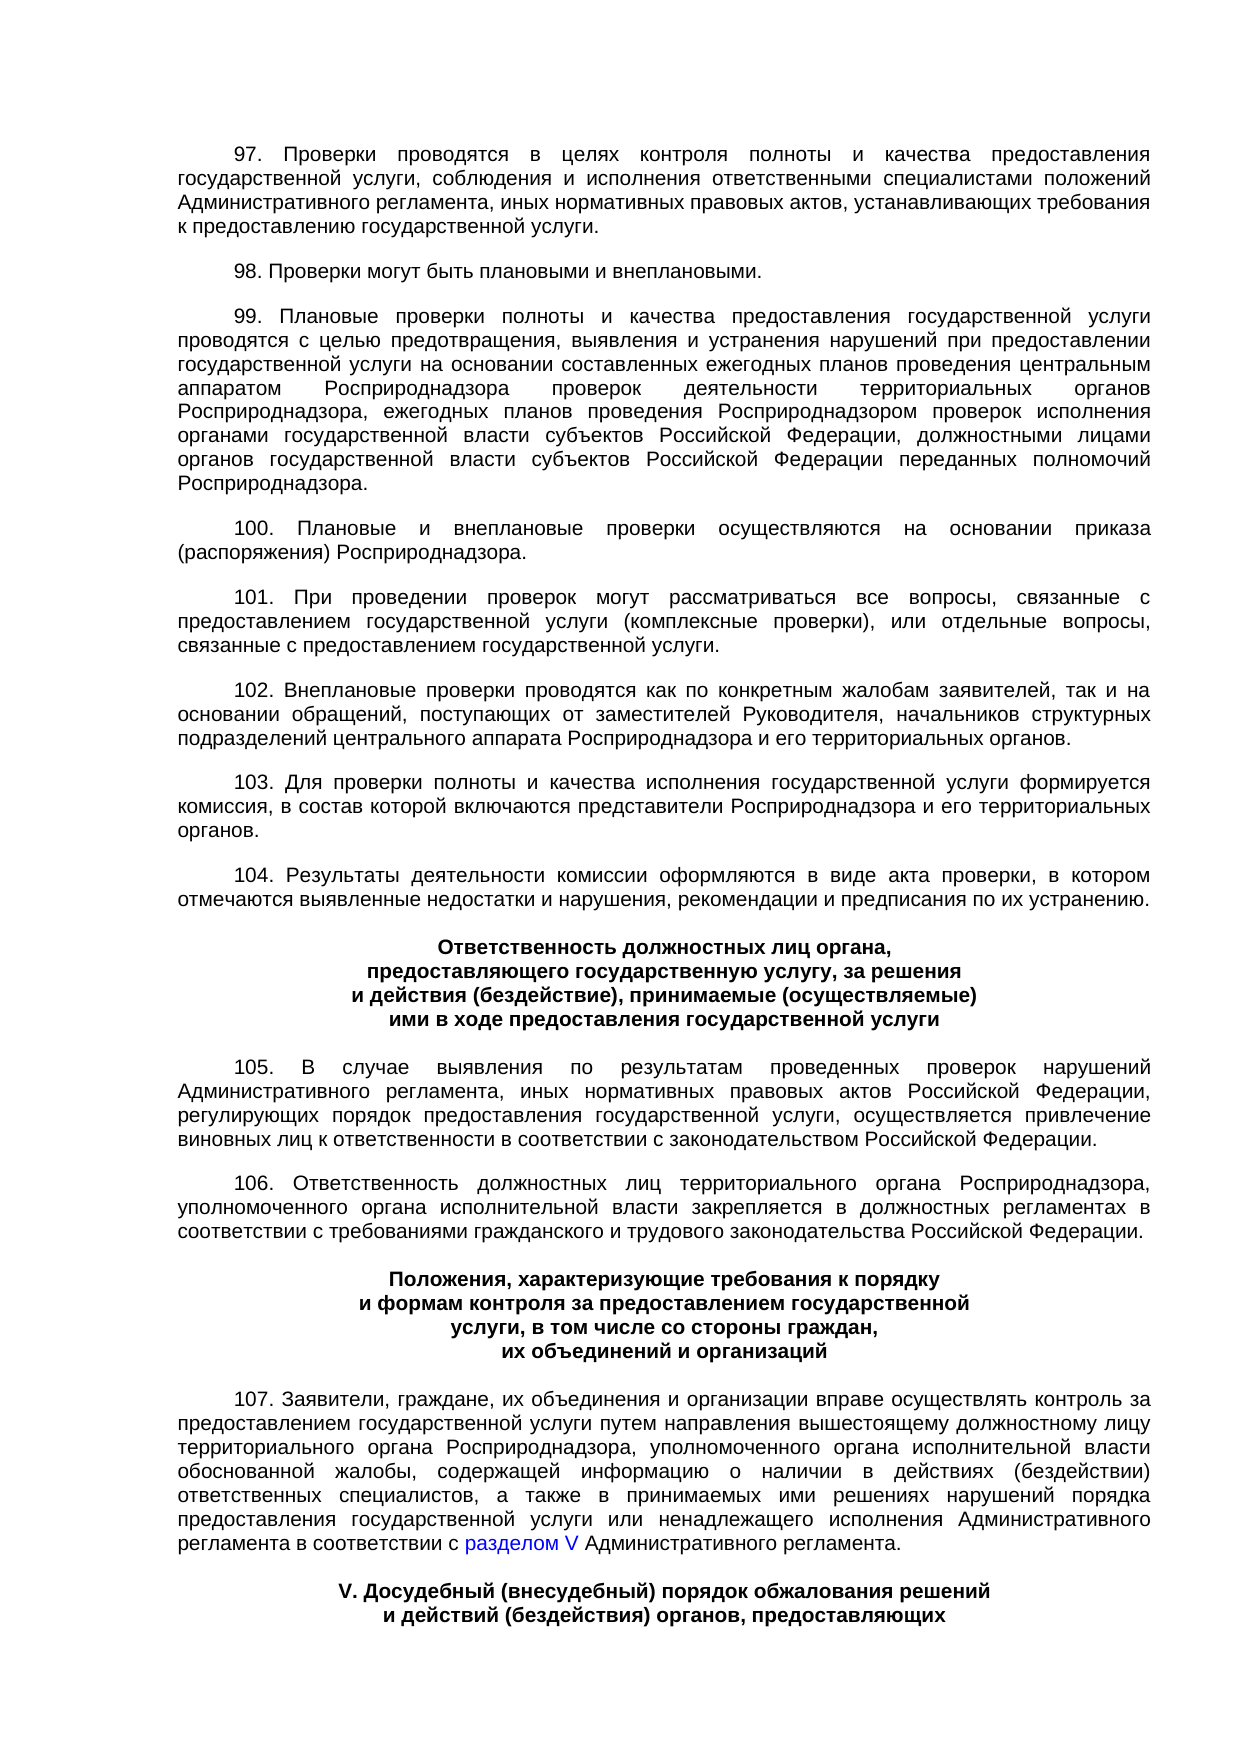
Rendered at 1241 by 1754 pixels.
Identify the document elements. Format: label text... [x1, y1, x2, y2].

title ими в ходе предоставления государственной услуги [177, 1007, 1152, 1031]
text 107. Заявители, граждане, их объединения и организации вправе осуществлять контроль за предоставлением государственной услуги путем направления вышестоящему должностному лицу территориального органа Росприроднадзора, уполномоченного органа исполнительной власти обоснованной жалобы, содержащей информацию о наличии в действиях (бездействии) ответственных специалистов, а также в принимаемых ими решениях нарушений порядка предоставления государственной услуги или ненадлежащего исполнения Административного регламента в соответствии с разделом V Административного регламента. [177, 1387, 1152, 1554]
text 105. В случае выявления по результатам проведенных проверок нарушений Административного регламента, иных нормативных правовых актов Российской Федерации, регулирующих порядок предоставления государственной услуги, осуществляется привлечение виновных лиц к ответственности в соответствии с законодательством Российской Федерации. [177, 1054, 1152, 1150]
text 106. Ответственность должностных лиц территориального органа Росприроднадзора, уполномоченного органа исполнительной власти закрепляется в должностных регламентах в соответствии с требованиями гражданского и трудового законодательства Российской Федерации. [177, 1171, 1152, 1243]
title V. Досудебный (внесудебный) порядок обжалования решений [177, 1578, 1152, 1602]
title их объединений и организаций [177, 1339, 1152, 1363]
title Ответственность должностных лиц органа, [177, 935, 1152, 959]
text 103. Для проверки полноты и качества исполнения государственной услуги формируется комиссия, в состав которой включаются представители Росприроднадзора и его территориальных органов. [177, 770, 1152, 842]
text 104. Результаты деятельности комиссии оформляются в виде акта проверки, в котором отмечаются выявленные недостатки и нарушения, рекомендации и предписания по их устранению. [177, 863, 1152, 911]
text 101. При проведении проверок могут рассматриваться все вопросы, связанные с предоставлением государственной услуги (комплексные проверки), или отдельные вопросы, связанные с предоставлением государственной услуги. [177, 585, 1152, 657]
title и действия (бездействие), принимаемые (осуществляемые) [177, 983, 1152, 1007]
text 99. Плановые проверки полноты и качества предоставления государственной услуги проводятся с целью предотвращения, выявления и устранения нарушений при предоставлении государственной услуги на основании составленных ежегодных планов проведения центральным аппаратом Росприроднадзора проверок деятельности территориальных органов Росприроднадзора, ежегодных планов проведения Росприроднадзором проверок исполнения органами государственной власти субъектов Российской Федерации, должностными лицами органов государственной власти субъектов Российской Федерации переданных полномочий Росприроднадзора. [177, 303, 1152, 495]
title и формам контроля за предоставлением государственной [177, 1291, 1152, 1315]
text 98. Проверки могут быть плановыми и внеплановыми. [177, 259, 1152, 283]
title предоставляющего государственную услугу, за решения [177, 959, 1152, 983]
text 97. Проверки проводятся в целях контроля полноты и качества предоставления государственной услуги, соблюдения и исполнения ответственными специалистами положений Административного регламента, иных нормативных правовых актов, устанавливающих требования к предоставлению государственной услуги. [177, 142, 1152, 238]
title Положения, характеризующие требования к порядку [177, 1267, 1152, 1291]
text 100. Плановые и внеплановые проверки осуществляются на основании приказа (распоряжения) Росприроднадзора. [177, 516, 1152, 564]
title услуги, в том числе со стороны граждан, [177, 1315, 1152, 1339]
title и действий (бездействия) органов, предоставляющих [177, 1602, 1152, 1626]
text 102. Внеплановые проверки проводятся как по конкретным жалобам заявителей, так и на основании обращений, поступающих от заместителей Руководителя, начальников структурных подразделений центрального аппарата Росприроднадзора и его территориальных органов. [177, 677, 1152, 749]
